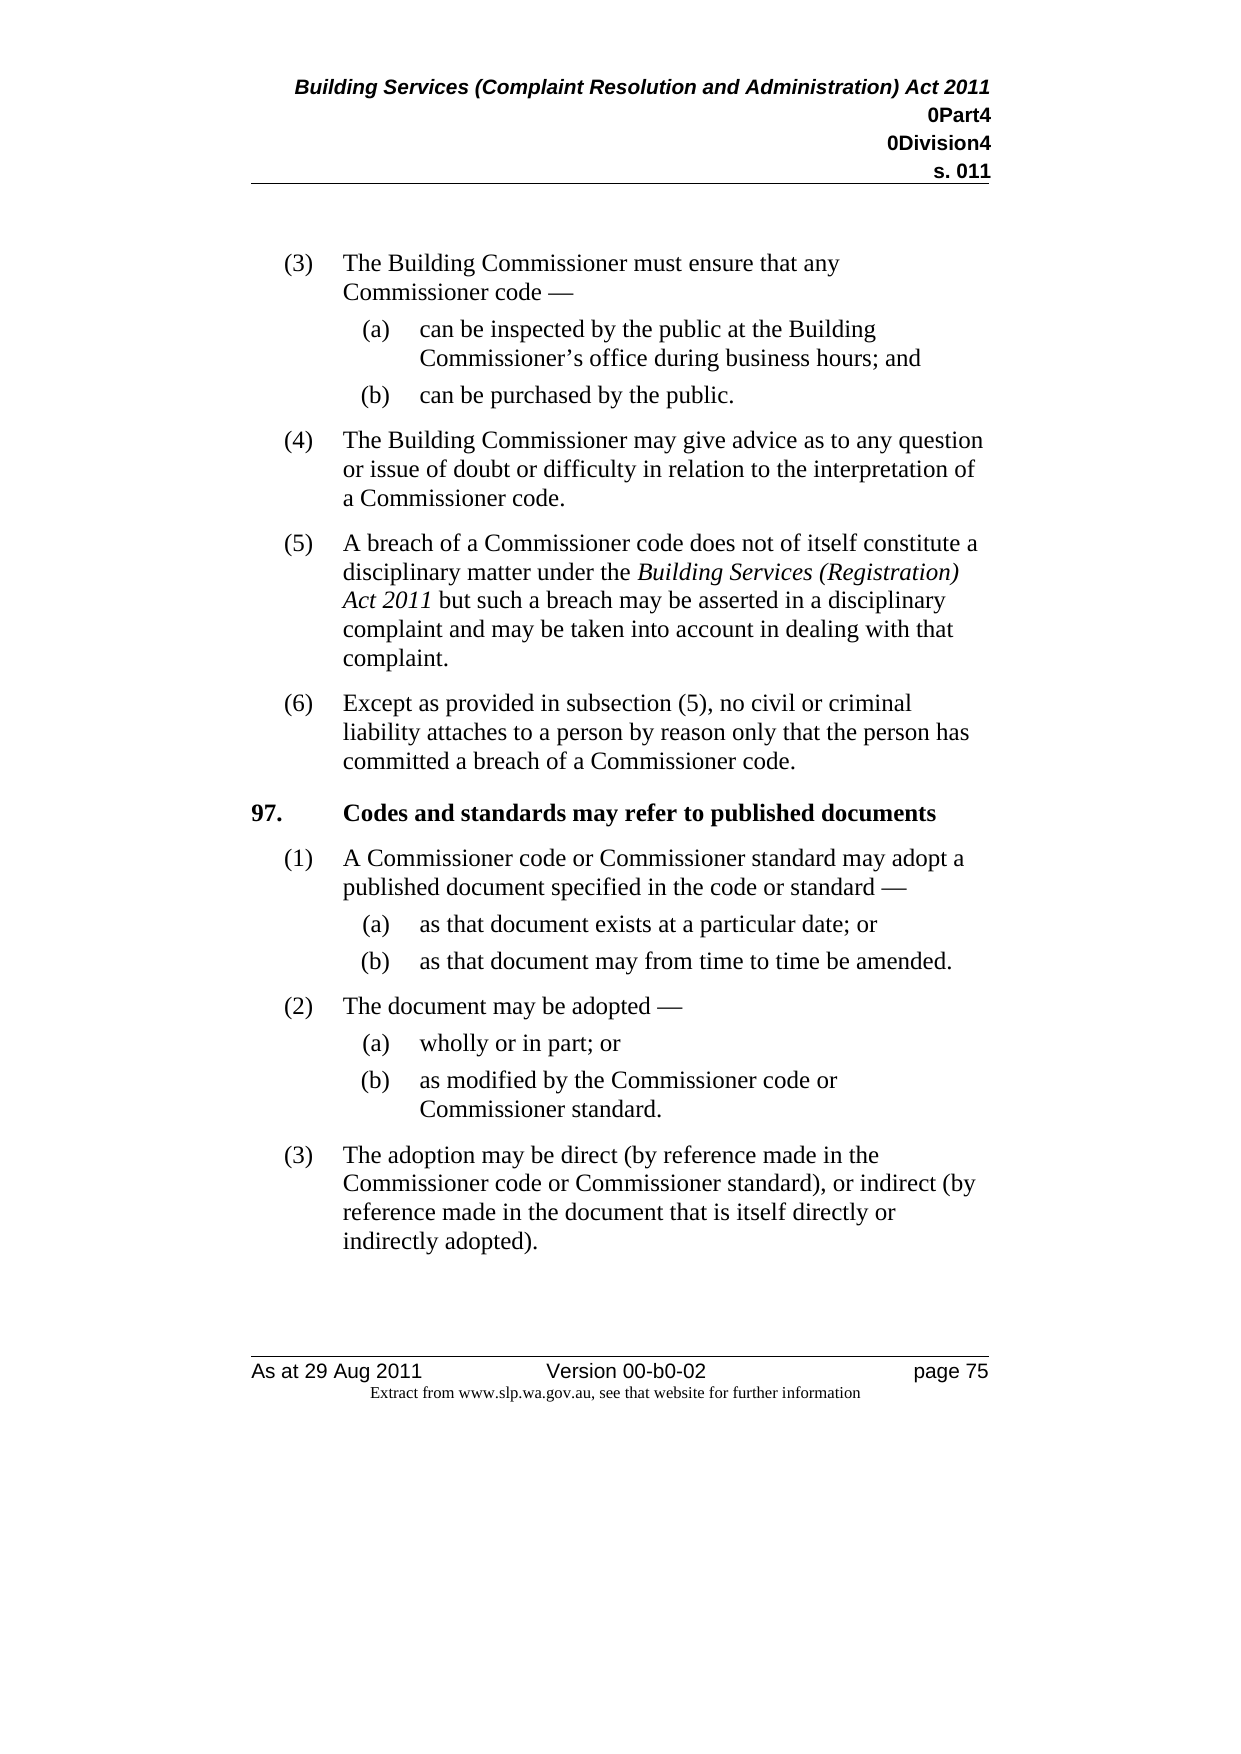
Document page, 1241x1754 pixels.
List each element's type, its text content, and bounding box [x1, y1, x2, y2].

subtitle 97. Codes and standards may refer to published documents [251, 798, 989, 826]
text (3) The adoption may be direct (by reference made in the Commissioner code or Commissioner standard), or indirect (by reference made in the document that is itself directly or indirectly adopted). [251, 1140, 989, 1255]
text (a) wholly or in part; or [251, 1028, 989, 1057]
text (4) The Building Commissioner may give advice as to any question or issue of doubt or difficulty in relation to the interpretation of a Commissioner code. [251, 425, 989, 511]
text (5) A breach of a Commissioner code does not of itself constitute a disciplinary matter under the Building Services (Registration) Act 2011 but such a breach may be asserted in a disciplinary complaint and may be taken into account in dealing with that complaint. [251, 528, 989, 672]
text (6) Except as provided in subsection (5), no civil or criminal liability attaches to a person by reason only that the person has committed a breach of a Commissioner code. [251, 688, 989, 775]
text (1) A Commissioner code or Commissioner standard may adopt a published document specified in the code or standard — [251, 843, 989, 901]
text (b) as that document may from time to time be amended. [251, 946, 989, 975]
text (a) can be inspected by the public at the Building Commissioner’s office during business hours; and [251, 314, 989, 371]
text (b) as modified by the Commissioner code or Commissioner standard. [251, 1066, 989, 1123]
text (2) The document may be adopted — [251, 991, 989, 1020]
text (3) The Building Commissioner must ensure that any Commissioner code — [251, 248, 989, 306]
text (a) as that document exists at a particular date; or [251, 909, 989, 938]
text (b) can be purchased by the public. [251, 380, 989, 408]
